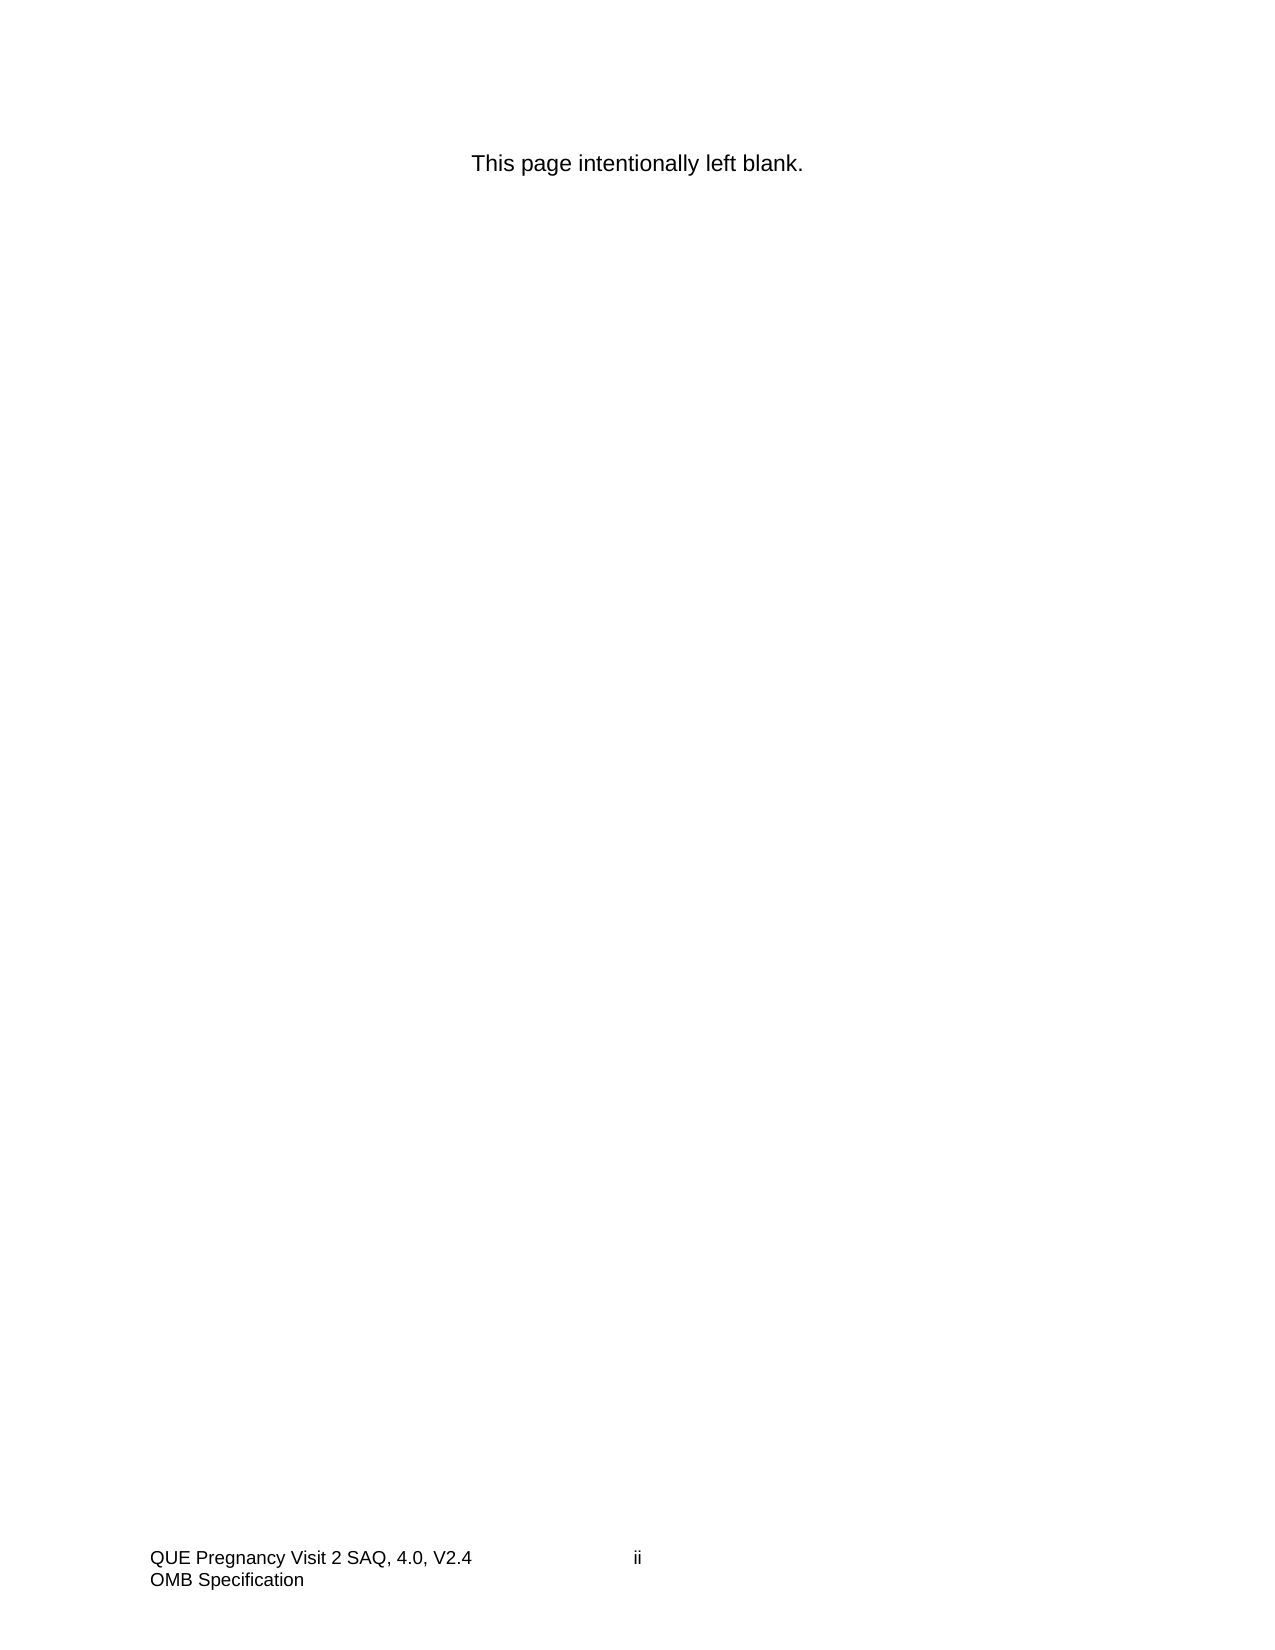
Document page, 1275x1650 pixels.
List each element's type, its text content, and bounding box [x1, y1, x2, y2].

text This page intentionally left blank. [150, 150, 1125, 176]
